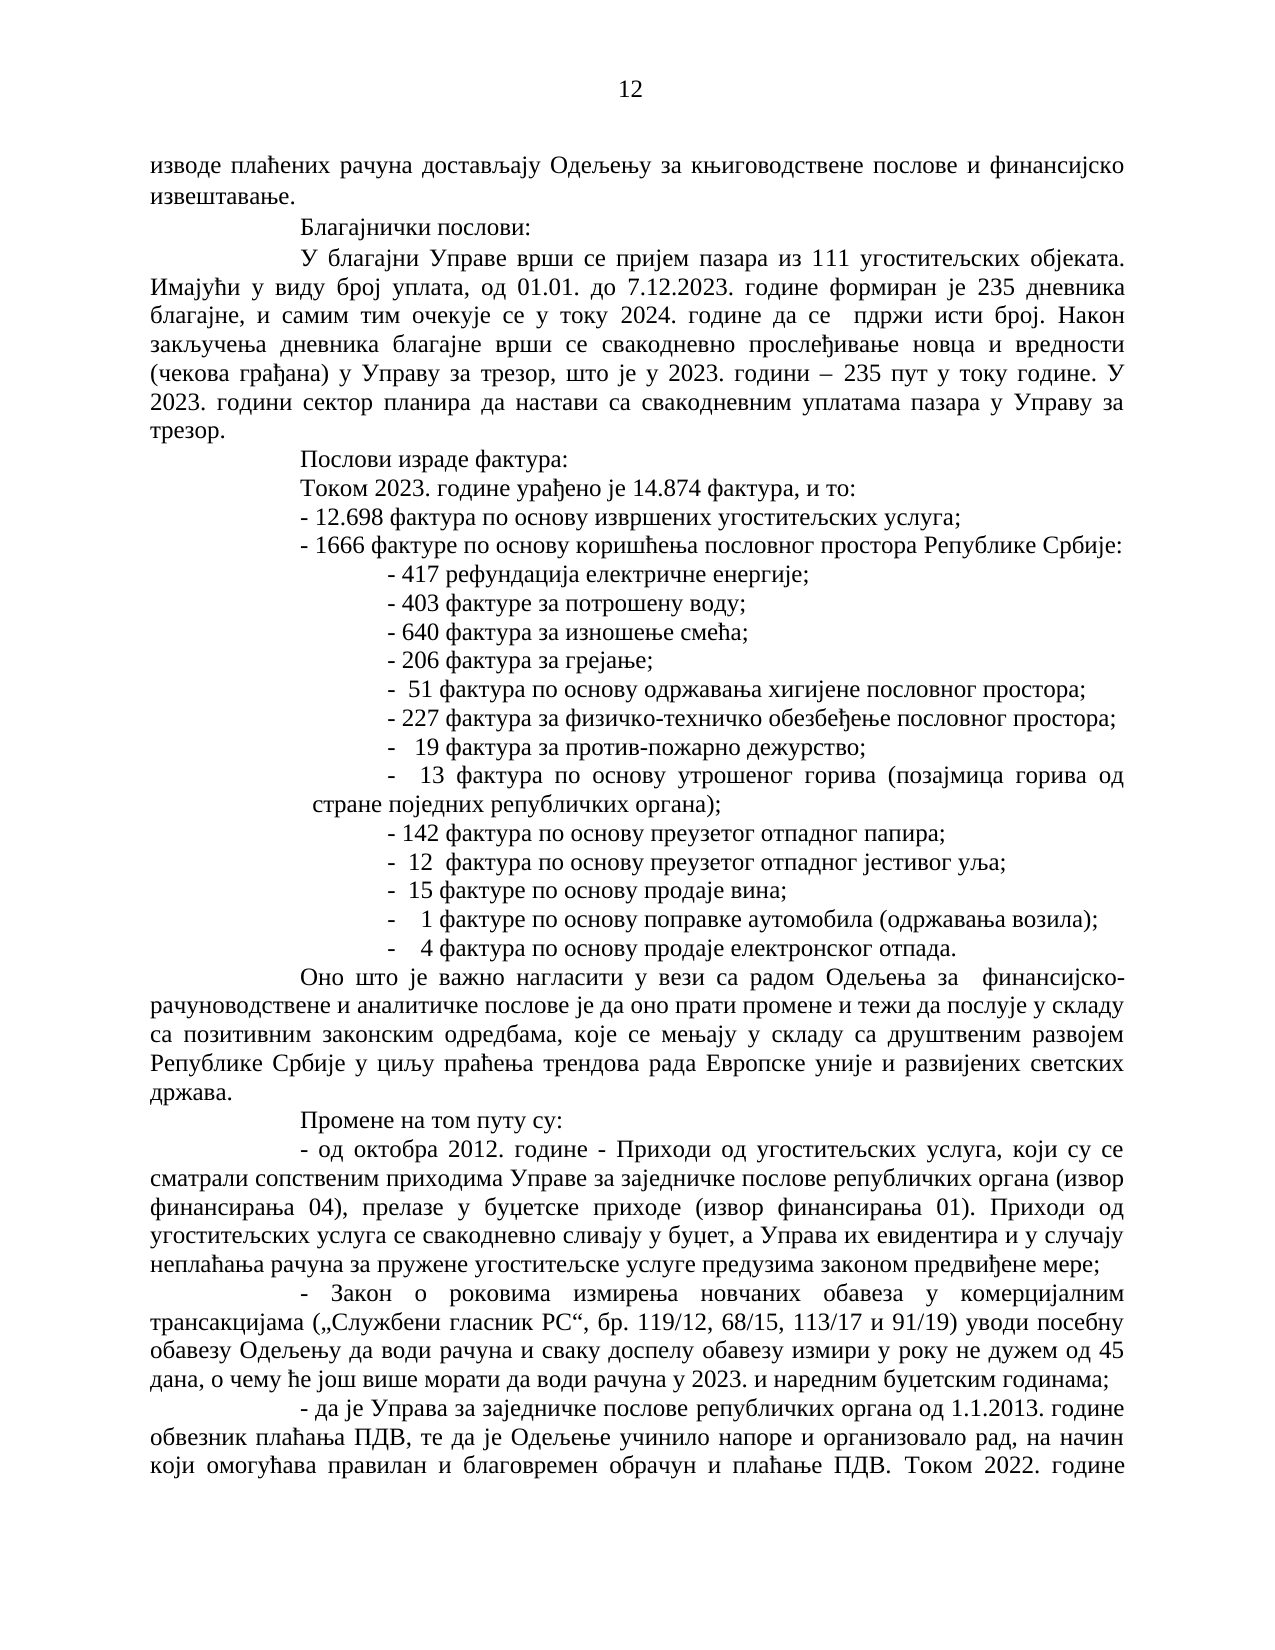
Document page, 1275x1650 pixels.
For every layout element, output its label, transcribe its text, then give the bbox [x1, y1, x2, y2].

text Благајнички послови: [150, 212, 1125, 241]
text - 13 фактура по основу утрошеног горива (позајмица горива од стране поједних републичких органа); [312, 761, 1125, 818]
text - 1 фактуре по основу поправке аутомобила (одржавања возила); [312, 904, 1125, 933]
text - 19 фактура за против-пожарно дежурство; [312, 732, 1125, 761]
text - 206 фактура за грејање; [312, 646, 1125, 674]
text У благајни Управе врши се пријем пазара из 111 угоститељских објеката. Имајући у виду број уплата, од 01.01. до 7.12.2023. године формиран је 235 дневника благајне, и самим тим очекује се у току 2024. године да се пдржи исти број. Након закључења дневника благајне врши се свакодневно прослеђивање новца и вредности (чекова грађана) у Управу за трезор, што је у 2023. години – 235 пут у току године. У 2023. години сектор планира да настави са свакодневним уплатама пазара у Управу за трезор. [150, 243, 1125, 444]
text - 15 фактуре по основу продаје вина; [312, 876, 1125, 904]
text - 1666 фактуре по основу коришћења пословног простора Републике Србије: [225, 531, 1125, 559]
text - од октобра 2012. године - Приходи од угоститељских услуга, који су се сматрали сопственим приходима Управе за заједничке послове републичких органа (извор финансирања 04), прелазе у буџетске приходе (извор финансирања 01). Приходи од угоститељских услуга се свакодневно сливају у буџет, а Управа их евидентира и у случају неплаћања рачуна за пружене угоститељске услуге предузима законом предвиђене мере; [150, 1134, 1125, 1278]
text - 640 фактура за изношење смећа; [312, 617, 1125, 646]
text - 142 фактурa по основу преузетог отпадног папира; [312, 818, 1125, 847]
text - 403 фактуре за потрошену воду; [312, 588, 1125, 617]
text - 4 фактура по основу продаје електронског отпада. [312, 933, 1125, 962]
text - 417 рефундација електричне енергије; [312, 559, 1125, 588]
text - 51 фактура по основу одржавања хигијене пословног простора; [312, 674, 1125, 703]
text - 12.698 фактура по основу извршених угоститељских услуга; [225, 502, 1125, 531]
text - 12 фактура по основу преузетог отпадног јестивог уља; [312, 847, 1125, 876]
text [150, 150, 1125, 210]
text Током 2023. године урађено је 14.874 фактурa, и то: [225, 473, 1125, 502]
text Послови израде фактура: [225, 444, 1125, 473]
text Промене на том путу су: [150, 1106, 1125, 1134]
text Оно што је важно нагласити у вези са радом Одељења за финансијско-рачуноводствене и аналитичке послове је да оно прати промене и тежи да послује у складу са позитивним законским одредбама, које се мењају у складу са друштвеним развојем Републике Србије у циљу праћења трендова рада Европске уније и развијених светских држава. [150, 962, 1125, 1106]
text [150, 1393, 1125, 1479]
text - 227 фактура за физичко-техничко обезбеђење пословног простора; [312, 703, 1125, 732]
text - Закон о роковима измирења новчаних обавеза у комерцијалним трансакцијама („Службени гласник РС“, бр. 119/12, 68/15, 113/17 и 91/19) уводи посебну обавезу Одељењу да води рачуна и сваку доспелу обавезу измири у року не дужем од 45 дана, о чему ће још више морати да води рачуна у 2023. и наредним буџетским годинама; [150, 1278, 1125, 1393]
